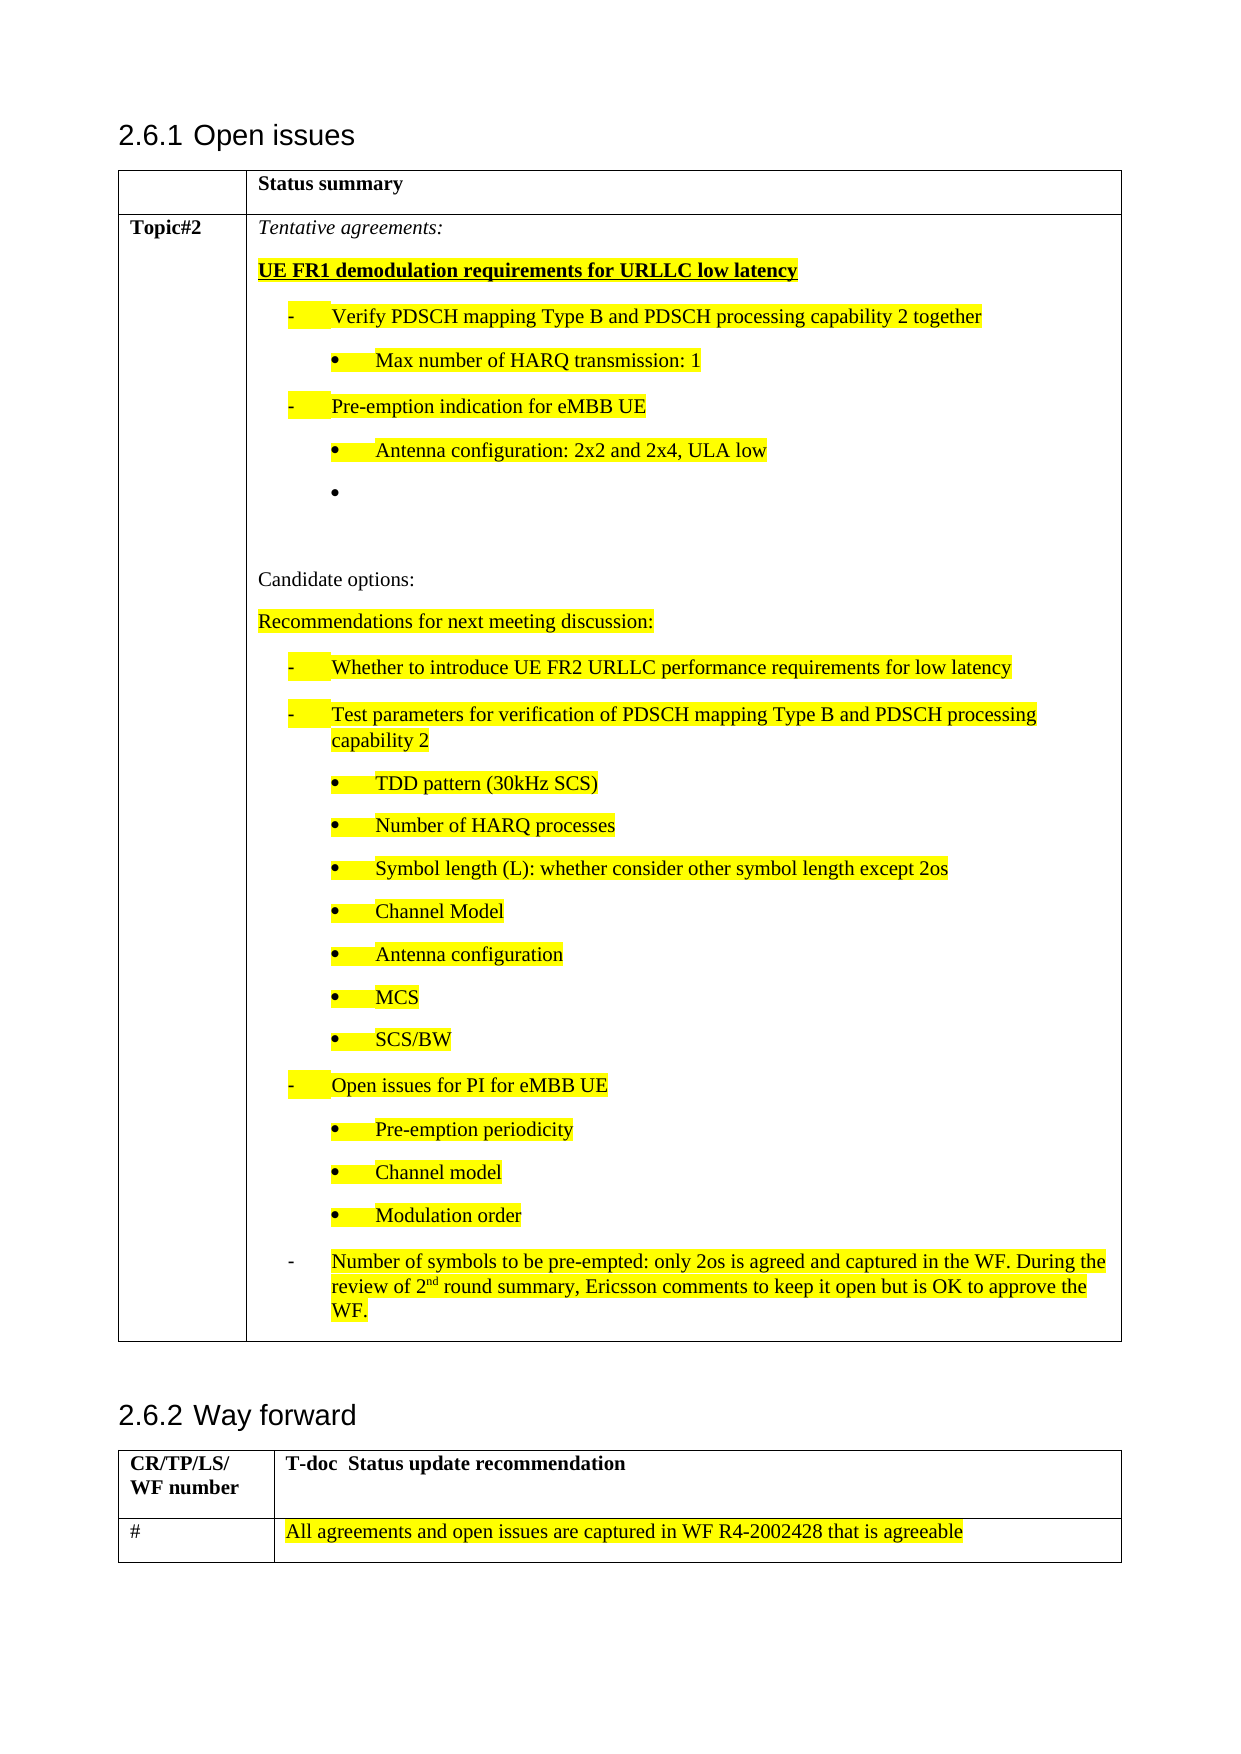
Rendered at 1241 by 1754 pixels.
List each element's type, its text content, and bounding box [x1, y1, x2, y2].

table_header T-doc Status update recommendation [275, 1451, 1121, 1518]
table_cell Tentative agreements: UE FR1 demodulation requirements for URLLC low latency Verify PDSCH mapping Type B and PDSCH processing capability 2 together Max number of HARQ transmission: 1 Pre-emption indication for eMBB UE Antenna configuration: 2x2 and 2x4, ULA low Candidate options: Recommendations for next meeting discussion: Whether to introduce UE FR2 URLLC performance requirements for low latency Test parameters for verification of PDSCH mapping Type B and PDSCH processing capability 2 TDD pattern (30kHz SCS) Number of HARQ processes Symbol length (L): whether consider other symbol length except 2os Channel Model Antenna configuration MCS SCS/BW Open issues for PI for eMBB UE Pre-emption periodicity Channel model Modulation order Number of symbols to be pre-empted: only 2os is agreed and captured in the WF. During the review of 2nd round summary, Ericsson comments to keep it open but is OK to approve the WF. [247, 215, 1121, 1341]
subtitle Open issues [118, 118, 1122, 152]
table_header [119, 171, 246, 214]
table_cell All agreements and open issues are captured in WF R4-2002428 that is agreeable [275, 1519, 1121, 1562]
table_cell # [119, 1519, 274, 1562]
table_cell Topic#2 [119, 215, 246, 1341]
table_header Status summary [247, 171, 1121, 214]
subtitle Way forward [118, 1397, 1122, 1431]
table_header CR/TP/LS/WF number [119, 1451, 274, 1518]
